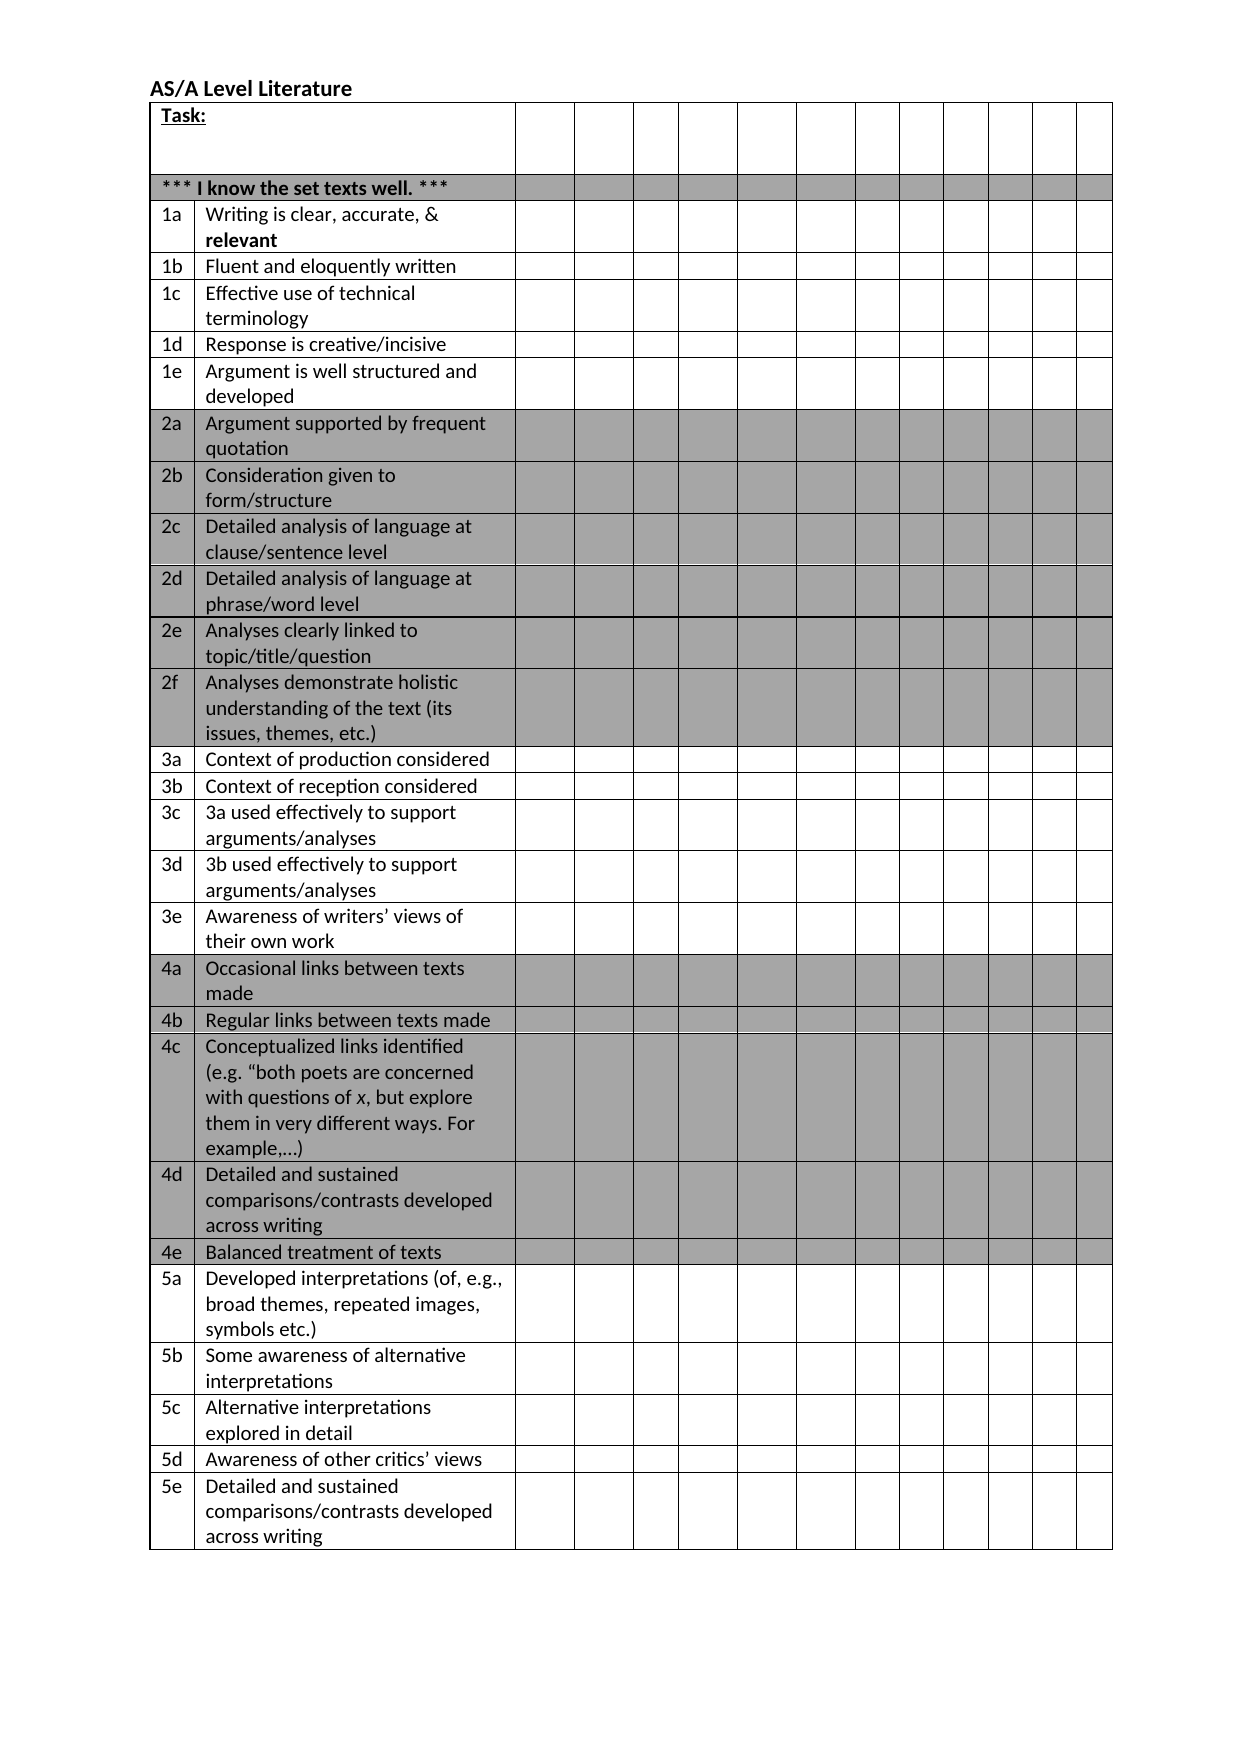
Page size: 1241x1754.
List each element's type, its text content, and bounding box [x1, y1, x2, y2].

table_cell [797, 514, 855, 564]
table_cell [738, 1034, 796, 1161]
table_cell [856, 669, 899, 746]
table_cell [797, 747, 855, 772]
table_cell [738, 410, 796, 461]
table_cell [516, 410, 574, 461]
table_cell [634, 1446, 678, 1472]
table_cell Some awareness of alternative interpretations [195, 1343, 515, 1393]
table_cell [1077, 800, 1112, 850]
table_cell [900, 462, 943, 513]
table_cell [1077, 514, 1112, 564]
table_cell [1033, 253, 1076, 279]
table_cell [634, 1265, 678, 1342]
table_cell [797, 103, 855, 174]
table_cell Context of production considered [195, 747, 515, 772]
table_cell [516, 669, 574, 746]
table_cell [1077, 410, 1112, 461]
table_cell [900, 175, 943, 200]
table_cell 2f [151, 669, 194, 746]
table_cell [679, 1343, 737, 1393]
table_cell Consideration given to form/structure [195, 462, 515, 513]
table_cell 1a [151, 201, 194, 252]
table_cell [679, 358, 737, 409]
table_cell [634, 253, 678, 279]
table_cell [944, 1007, 988, 1032]
table_cell [575, 1265, 633, 1342]
table_cell [856, 280, 899, 331]
table_cell [944, 1265, 988, 1342]
table_cell [1033, 773, 1076, 798]
table_cell 4e [151, 1239, 194, 1264]
table_cell [575, 669, 633, 746]
table_cell [738, 1239, 796, 1264]
table_cell 3d [151, 851, 194, 902]
table_cell [989, 1473, 1032, 1549]
table_cell Detailed analysis of language at phrase/word level [195, 566, 515, 616]
table_cell [856, 903, 899, 954]
table_cell [634, 669, 678, 746]
table_cell [797, 903, 855, 954]
table_cell [989, 1446, 1032, 1472]
table_cell [944, 332, 988, 357]
table_cell [797, 1395, 855, 1445]
table_cell [797, 669, 855, 746]
table_cell [516, 1007, 574, 1032]
table_cell Alternative interpretations explored in detail [195, 1395, 515, 1445]
table_cell 3c [151, 800, 194, 850]
table_cell [989, 410, 1032, 461]
table_cell [989, 903, 1032, 954]
table_cell [1033, 1239, 1076, 1264]
table_cell 2d [151, 566, 194, 616]
table_cell [900, 566, 943, 616]
table_cell [738, 1343, 796, 1393]
table_cell [516, 747, 574, 772]
table_cell [797, 410, 855, 461]
table_cell [575, 103, 633, 174]
table_cell [900, 1007, 943, 1032]
table_cell [634, 1473, 678, 1549]
table_cell [900, 1395, 943, 1445]
table_cell [1077, 332, 1112, 357]
table_cell [944, 201, 988, 252]
table_cell [856, 773, 899, 798]
table_cell [634, 462, 678, 513]
table_cell [856, 1034, 899, 1161]
table_cell [634, 358, 678, 409]
table_cell Writing is clear, accurate, & relevant [195, 201, 515, 252]
table_cell [1033, 566, 1076, 616]
table_cell [516, 358, 574, 409]
table_cell 1c [151, 280, 194, 331]
table_cell Detailed analysis of language at clause/sentence level [195, 514, 515, 564]
table_cell Regular links between texts made [195, 1007, 515, 1032]
table_cell [1033, 175, 1076, 200]
table_cell [1077, 1007, 1112, 1032]
table_cell [1077, 773, 1112, 798]
table_cell [797, 851, 855, 902]
table_cell [575, 1446, 633, 1472]
table_cell 3b [151, 773, 194, 798]
table_cell [1077, 462, 1112, 513]
table_cell [1077, 1446, 1112, 1472]
table_cell [679, 955, 737, 1006]
table_cell [634, 1162, 678, 1238]
table_cell [944, 618, 988, 668]
table_cell [679, 1162, 737, 1238]
table_cell 2c [151, 514, 194, 564]
table_cell [900, 1162, 943, 1238]
table_cell [634, 280, 678, 331]
table_cell [516, 1162, 574, 1238]
table_cell [797, 332, 855, 357]
table_cell [856, 462, 899, 513]
table_cell [679, 462, 737, 513]
table_cell [738, 253, 796, 279]
table_cell [797, 1343, 855, 1393]
table_cell [1033, 1162, 1076, 1238]
table_cell [575, 358, 633, 409]
table_cell [1077, 201, 1112, 252]
table_cell [989, 1007, 1032, 1032]
table_cell [1033, 1265, 1076, 1342]
table_cell [944, 514, 988, 564]
table_cell [516, 1343, 574, 1393]
table_cell [1077, 1343, 1112, 1393]
table_cell [944, 955, 988, 1006]
table_cell [738, 747, 796, 772]
table_cell [856, 1007, 899, 1032]
table_cell [575, 280, 633, 331]
table_cell [1033, 280, 1076, 331]
table_cell [989, 669, 1032, 746]
table_cell [575, 175, 633, 200]
table_cell [989, 1239, 1032, 1264]
table_cell [944, 1446, 988, 1472]
table_cell [679, 175, 737, 200]
table_cell [1033, 514, 1076, 564]
table_cell [679, 1265, 737, 1342]
table_cell [1077, 851, 1112, 902]
table_cell [1077, 253, 1112, 279]
table_cell [797, 618, 855, 668]
table_cell [1077, 280, 1112, 331]
table_cell [944, 1473, 988, 1549]
table_cell [738, 1162, 796, 1238]
table_cell [575, 201, 633, 252]
table_cell [575, 566, 633, 616]
table_cell Argument supported by frequent quotation [195, 410, 515, 461]
table_cell [634, 201, 678, 252]
table_cell [900, 280, 943, 331]
table_cell [1033, 201, 1076, 252]
table_cell [1077, 1395, 1112, 1445]
table_cell [516, 1446, 574, 1472]
table_cell [516, 280, 574, 331]
table_cell [738, 1265, 796, 1342]
table_cell 3a [151, 747, 194, 772]
table_cell [900, 358, 943, 409]
table_cell [900, 1446, 943, 1472]
table_cell [797, 1162, 855, 1238]
table_cell [900, 1343, 943, 1393]
table_cell [944, 410, 988, 461]
table_cell [634, 747, 678, 772]
table_cell [944, 358, 988, 409]
table_cell [516, 773, 574, 798]
table_cell [679, 1473, 737, 1549]
table_cell [1077, 747, 1112, 772]
table_cell 3b used effectively to support arguments/analyses [195, 851, 515, 902]
table_cell [738, 1446, 796, 1472]
table_cell [679, 669, 737, 746]
table_cell [856, 332, 899, 357]
table_cell [900, 747, 943, 772]
table_cell [944, 1162, 988, 1238]
table_cell [856, 175, 899, 200]
table_cell [679, 280, 737, 331]
table_cell [944, 800, 988, 850]
table_cell [738, 103, 796, 174]
table_cell [575, 1239, 633, 1264]
table_cell [516, 1265, 574, 1342]
table_cell [516, 1034, 574, 1161]
table_cell [516, 566, 574, 616]
table_cell [989, 103, 1032, 174]
table_cell [856, 1395, 899, 1445]
table_cell [856, 1446, 899, 1472]
table_cell 5d [151, 1446, 194, 1472]
table_cell [900, 201, 943, 252]
table_cell [797, 1239, 855, 1264]
table_cell [856, 1473, 899, 1549]
table_cell [738, 175, 796, 200]
table_cell [634, 514, 678, 564]
table_cell [989, 1162, 1032, 1238]
table_cell [989, 1034, 1032, 1161]
table_cell [575, 332, 633, 357]
table_cell [738, 332, 796, 357]
table_cell [516, 175, 574, 200]
table_cell [900, 903, 943, 954]
table_cell [797, 280, 855, 331]
table_cell [1077, 903, 1112, 954]
table_cell [900, 514, 943, 564]
table_cell [634, 332, 678, 357]
table_cell [679, 566, 737, 616]
table_cell [575, 800, 633, 850]
table_cell [634, 566, 678, 616]
table_cell 2a [151, 410, 194, 461]
table_cell [634, 618, 678, 668]
table_cell [634, 1239, 678, 1264]
table_cell [679, 903, 737, 954]
table_cell [575, 462, 633, 513]
table_cell Conceptualized links identified (e.g. “both poets are concerned with questions of x, but explore them in very different ways. For example,…) [195, 1034, 515, 1161]
table_cell [516, 903, 574, 954]
table_cell [944, 773, 988, 798]
table_cell [516, 1239, 574, 1264]
table_cell [738, 462, 796, 513]
table_cell [989, 851, 1032, 902]
table_cell 2e [151, 618, 194, 668]
table_cell [1033, 462, 1076, 513]
table_cell [1033, 1446, 1076, 1472]
table_cell [679, 618, 737, 668]
table_cell [738, 1473, 796, 1549]
table_cell [900, 669, 943, 746]
table_cell [575, 903, 633, 954]
table_cell [900, 1473, 943, 1549]
table_cell 5c [151, 1395, 194, 1445]
table_cell [989, 253, 1032, 279]
table_cell [634, 1395, 678, 1445]
table_cell [1077, 1162, 1112, 1238]
table_cell [575, 1034, 633, 1161]
table_cell [575, 1343, 633, 1393]
table_cell [1033, 1473, 1076, 1549]
table_cell [738, 514, 796, 564]
table_cell [989, 747, 1032, 772]
table_cell [634, 903, 678, 954]
table_cell Argument is well structured and developed [195, 358, 515, 409]
table_cell 3a used effectively to support arguments/analyses [195, 800, 515, 850]
table_cell [679, 201, 737, 252]
table_cell Fluent and eloquently written [195, 253, 515, 279]
table_cell [575, 1395, 633, 1445]
table_cell [944, 851, 988, 902]
table_cell [989, 618, 1032, 668]
table_cell [634, 1343, 678, 1393]
table_cell [797, 358, 855, 409]
table_cell [516, 851, 574, 902]
table_cell [856, 955, 899, 1006]
table_cell [679, 103, 737, 174]
table_cell [738, 1395, 796, 1445]
table_cell Detailed and sustained comparisons/contrasts developed across writing [195, 1162, 515, 1238]
table_cell [575, 1007, 633, 1032]
table_cell [679, 1034, 737, 1161]
table_cell Analyses demonstrate holistic understanding of the text (its issues, themes, etc.) [195, 669, 515, 746]
table_cell [1033, 955, 1076, 1006]
table_cell [1077, 1473, 1112, 1549]
table_cell [900, 1265, 943, 1342]
table_cell [944, 1034, 988, 1161]
table_cell [856, 566, 899, 616]
table_cell [900, 851, 943, 902]
table_cell [679, 800, 737, 850]
table_cell [797, 955, 855, 1006]
table_cell [797, 566, 855, 616]
table_cell [679, 1446, 737, 1472]
table_cell [516, 1473, 574, 1549]
table_cell [1033, 618, 1076, 668]
table_cell [738, 669, 796, 746]
table_cell [797, 800, 855, 850]
table_cell [516, 462, 574, 513]
table_cell [1077, 669, 1112, 746]
table_cell Analyses clearly linked to topic/title/question [195, 618, 515, 668]
table_cell [856, 410, 899, 461]
table_cell [989, 358, 1032, 409]
table_cell [679, 773, 737, 798]
table_cell [944, 1343, 988, 1393]
table_cell [797, 1473, 855, 1549]
table_cell [679, 1395, 737, 1445]
table_cell [679, 332, 737, 357]
table_cell [989, 1395, 1032, 1445]
table_cell [679, 1239, 737, 1264]
table_cell [634, 851, 678, 902]
table_cell [856, 103, 899, 174]
table_cell [1077, 1265, 1112, 1342]
table_cell Balanced treatment of texts [195, 1239, 515, 1264]
table_cell [516, 618, 574, 668]
table_cell Task: [151, 103, 515, 174]
table_cell [1033, 903, 1076, 954]
table_cell Detailed and sustained comparisons/contrasts developed across writing [195, 1473, 515, 1549]
table_cell [797, 1007, 855, 1032]
table_cell [679, 747, 737, 772]
table_cell [1033, 1034, 1076, 1161]
table_cell Developed interpretations (of, e.g., broad themes, repeated images, symbols etc.) [195, 1265, 515, 1342]
table_cell [944, 175, 988, 200]
table_cell [634, 410, 678, 461]
table_cell [1033, 332, 1076, 357]
table_cell [900, 800, 943, 850]
table_cell [944, 253, 988, 279]
table_cell [944, 669, 988, 746]
table_cell [989, 462, 1032, 513]
table_cell [516, 514, 574, 564]
table_cell [738, 280, 796, 331]
table_cell [856, 1265, 899, 1342]
table_cell [1033, 1007, 1076, 1032]
table_cell [679, 851, 737, 902]
table_cell Awareness of other critics’ views [195, 1446, 515, 1472]
table_cell [634, 1034, 678, 1161]
table_cell Awareness of writers’ views of their own work [195, 903, 515, 954]
table_cell [900, 955, 943, 1006]
table_cell [900, 332, 943, 357]
table_cell [516, 955, 574, 1006]
table_cell [944, 462, 988, 513]
table_cell [797, 1446, 855, 1472]
table_cell [679, 253, 737, 279]
table_cell 2b [151, 462, 194, 513]
table_cell [575, 253, 633, 279]
table_cell [1033, 358, 1076, 409]
table_cell [856, 201, 899, 252]
table_cell [989, 332, 1032, 357]
table_cell [797, 1265, 855, 1342]
table_cell [575, 514, 633, 564]
table_cell [1033, 800, 1076, 850]
table_cell [944, 747, 988, 772]
table_cell 4a [151, 955, 194, 1006]
table_cell [738, 1007, 796, 1032]
table_cell [679, 410, 737, 461]
table_cell [516, 1395, 574, 1445]
table_cell [738, 358, 796, 409]
table_cell [516, 253, 574, 279]
table_cell [856, 800, 899, 850]
table_cell [944, 103, 988, 174]
table_cell [516, 332, 574, 357]
table_cell 4d [151, 1162, 194, 1238]
table_cell [1077, 566, 1112, 616]
table_cell [989, 1265, 1032, 1342]
table_cell [516, 201, 574, 252]
table_cell 1d [151, 332, 194, 357]
table_cell *** I know the set texts well. *** [151, 175, 515, 200]
table_cell [989, 773, 1032, 798]
table_cell Context of reception considered [195, 773, 515, 798]
table_cell [944, 903, 988, 954]
table_cell [944, 1239, 988, 1264]
table_cell [856, 747, 899, 772]
table_cell [634, 103, 678, 174]
table_cell [1077, 175, 1112, 200]
table_cell [738, 773, 796, 798]
table_cell [797, 253, 855, 279]
table_cell [900, 618, 943, 668]
table_cell 1b [151, 253, 194, 279]
table_cell [1033, 410, 1076, 461]
table_cell Effective use of technical terminology [195, 280, 515, 331]
table_cell [634, 800, 678, 850]
table_cell [738, 201, 796, 252]
table_cell [797, 1034, 855, 1161]
table_cell [797, 201, 855, 252]
table_cell [900, 103, 943, 174]
table_cell [989, 280, 1032, 331]
table_cell 5e [151, 1473, 194, 1549]
table_cell [856, 1239, 899, 1264]
table_cell [1033, 669, 1076, 746]
table_cell [989, 800, 1032, 850]
table_cell [900, 1239, 943, 1264]
table_cell [856, 618, 899, 668]
table_cell [856, 358, 899, 409]
table_cell [575, 410, 633, 461]
table_cell Occasional links between texts made [195, 955, 515, 1006]
table_cell [1033, 1395, 1076, 1445]
table_cell [900, 410, 943, 461]
table_cell [575, 773, 633, 798]
table_cell [944, 1395, 988, 1445]
table_cell Response is creative/incisive [195, 332, 515, 357]
table_cell [1033, 851, 1076, 902]
table_cell [1077, 1034, 1112, 1161]
table_cell [634, 1007, 678, 1032]
table_cell [1077, 1239, 1112, 1264]
table_cell [797, 175, 855, 200]
table_cell [575, 1473, 633, 1549]
table_cell [634, 773, 678, 798]
table_cell [1077, 618, 1112, 668]
table_cell [900, 773, 943, 798]
table_cell [1077, 955, 1112, 1006]
table_cell [900, 253, 943, 279]
table_cell [1077, 358, 1112, 409]
table_cell [1033, 103, 1076, 174]
table_cell [1033, 1343, 1076, 1393]
table_cell [738, 903, 796, 954]
table_cell [989, 514, 1032, 564]
table_cell [575, 618, 633, 668]
table_cell [856, 514, 899, 564]
table_cell 5a [151, 1265, 194, 1342]
table_cell [679, 1007, 737, 1032]
table_cell [738, 851, 796, 902]
table_cell [1033, 747, 1076, 772]
table_cell [989, 566, 1032, 616]
table_cell 4b [151, 1007, 194, 1032]
table_cell [634, 955, 678, 1006]
table_cell [738, 800, 796, 850]
table_cell 5b [151, 1343, 194, 1393]
table_cell [575, 955, 633, 1006]
table_cell [989, 175, 1032, 200]
table_cell [1077, 103, 1112, 174]
table_cell [516, 800, 574, 850]
table_cell [944, 566, 988, 616]
table_cell 4c [151, 1034, 194, 1161]
table_cell [856, 851, 899, 902]
table_cell [634, 175, 678, 200]
table_cell [989, 955, 1032, 1006]
table_cell [989, 1343, 1032, 1393]
table_cell [989, 201, 1032, 252]
table_cell [738, 955, 796, 1006]
table_cell 1e [151, 358, 194, 409]
table_cell [856, 253, 899, 279]
table_cell [575, 747, 633, 772]
table_cell [679, 514, 737, 564]
table_cell [944, 280, 988, 331]
table_cell [797, 773, 855, 798]
table_cell 3e [151, 903, 194, 954]
table_cell [738, 566, 796, 616]
table_cell [856, 1343, 899, 1393]
table_cell [516, 103, 574, 174]
table_cell [797, 462, 855, 513]
table_cell [900, 1034, 943, 1161]
table_cell [856, 1162, 899, 1238]
table_cell [738, 618, 796, 668]
table_cell [575, 1162, 633, 1238]
table_cell [575, 851, 633, 902]
